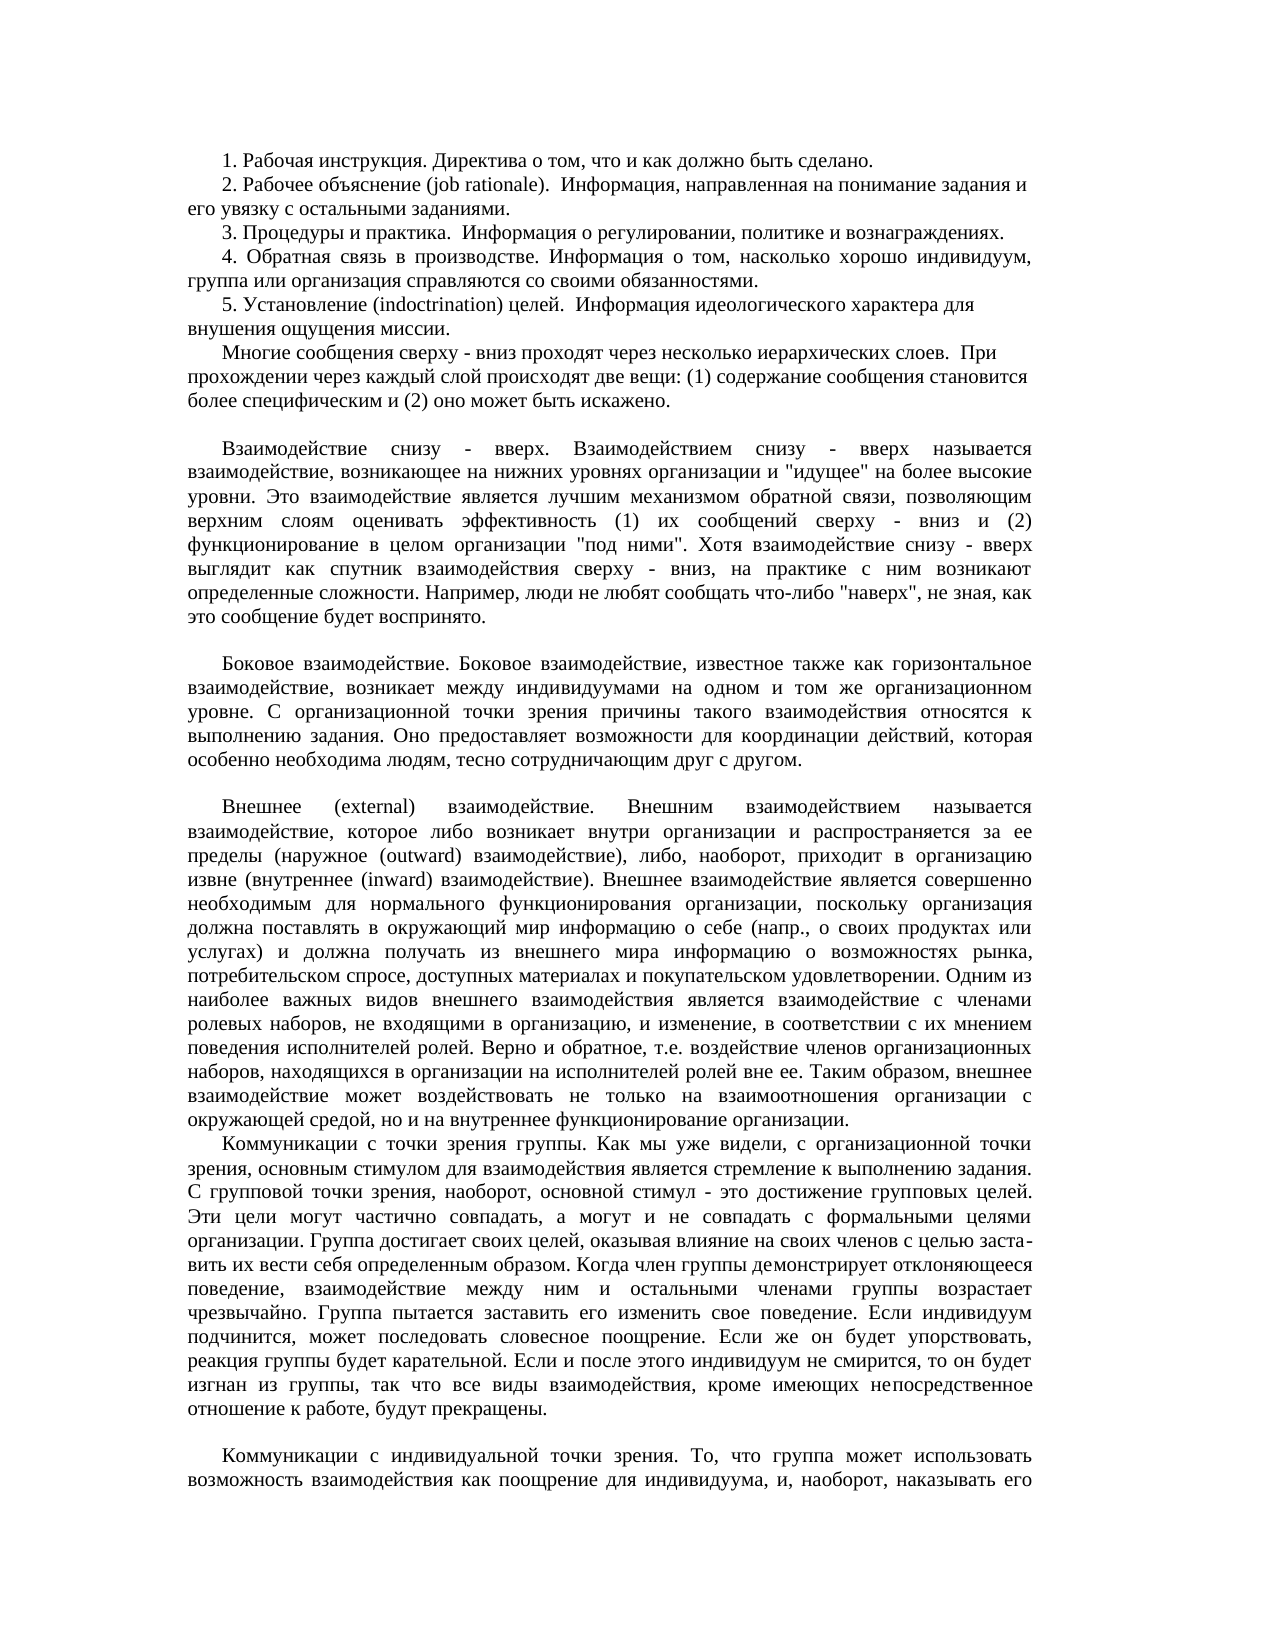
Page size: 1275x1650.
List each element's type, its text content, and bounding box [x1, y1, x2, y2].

text 5. Установление (indoctrination) целей. Информация идеологического характера для внушения ощущения миссии. [187, 292, 1033, 340]
text 2. Рабочее объяснение (job rationale). Информация, направленная на понимание задания и его увязку с остальными заданиями. [187, 172, 1033, 220]
text Многие сообщения сверху - вниз проходят через несколько иерархических слоев. При прохождении через каждый слой происходят две вещи: (1) содержание сообщения становится более специфическим и (2) оно может быть искажено. [187, 340, 1033, 412]
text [187, 1443, 1033, 1491]
text 3. Процедуры и практика. Информация о регулировании, политике и вознаграждениях. [187, 220, 1033, 244]
text 4. Обратная связь в производстве. Информация о том, насколько хорошо индивидуум, группа или организация справляются со своими обязанностями. [187, 244, 1033, 292]
text Боковое взаимодействие. Боковое взаимодействие, известное также как горизонтальное взаимодействие, возникает между индивидуумами на одном и том же организационном уровне. С организационной точки зрения причины такого взаимодействия относятся к выполнению задания. Оно предоставляет возможности для координации действий, которая особенно необходима людям, тесно сотрудничающим друг с другом. [187, 651, 1033, 771]
text Взаимодействие снизу - вверх. Взаимодействием снизу - вверх называется взаимодействие, возникающее на нижних уровнях организации и "идущее" на более высокие уровни. Это взаимодействие является лучшим механизмом обратной связи, позволяющим верхним слоям оценивать эффективность (1) их сообщений сверху - вниз и (2) функционирование в целом организации "под ними". Хотя взаимодействие снизу - вверх выглядит как спутник взаимодействия сверху - вниз, на практике с ним возникают определенные сложности. Например, люди не любят сообщать что-либо "наверх", не зная, как это сообщение будет воспринято. [187, 435, 1033, 628]
text Внешнее (external) взаимодействие. Внешним взаимодействием называется взаимодействие, которое либо возникает внутри организации и распространяется за ее пределы (наружное (outward) взаимодействие), либо, наоборот, приходит в организацию извне (внутреннее (inward) взаимодействие). Внешнее взаимодействие является совершенно необходимым для нормального функционирования организации, поскольку организация должна поставлять в окружающий мир информацию о себе (напр., о своих продуктах или услугах) и должна получать из внешнего мира информацию о возможностях рынка, потребительском спросе, доступных материалах и покупательском удовлетворении. Одним из наиболее важных видов внешнего взаимодействия является взаимодействие с членами ролевых наборов, не входящими в организацию, и изменение, в соответствии с их мнением поведения исполнителей ролей. Верно и обратное, т.е. воздействие членов организационных наборов, находящихся в организации на исполнителей ролей вне ее. Таким образом, внешнее взаимодействие может воздействовать не только на взаимоотношения организации с окружающей средой, но и на внутреннее функционирование организации. [187, 794, 1033, 1131]
text Коммуникации с точки зрения группы. Как мы уже видели, с организационной точки зрения, основным стимулом для взаимодействия является стремление к выполнению задания. С групповой точки зрения, наоборот, основной стимул - это достижение групповых целей. Эти цели могут частично совпадать, а могут и не совпадать с формальными целями организации. Группа достигает своих целей, оказывая влияние на своих членов с целью заставить их вести себя определенным образом. Когда член группы демонстрирует отклоняющееся поведение, взаимодействие между ним и остальными членами группы возрастает чрезвычайно. Группа пытается заставить его изменить свое поведение. Если индивидуум подчинится, может последовать словесное поощрение. Если же он будет упорствовать, реакция группы будет карательной. Если и после этого индивидуум не смирится, то он будет изгнан из группы, так что все виды взаимодействия, кроме имеющих непосредственное отношение к работе, будут прекращены. [187, 1131, 1033, 1420]
text 1. Рабочая инструкция. Директива о том, что и как должно быть сделано. [187, 148, 1033, 172]
